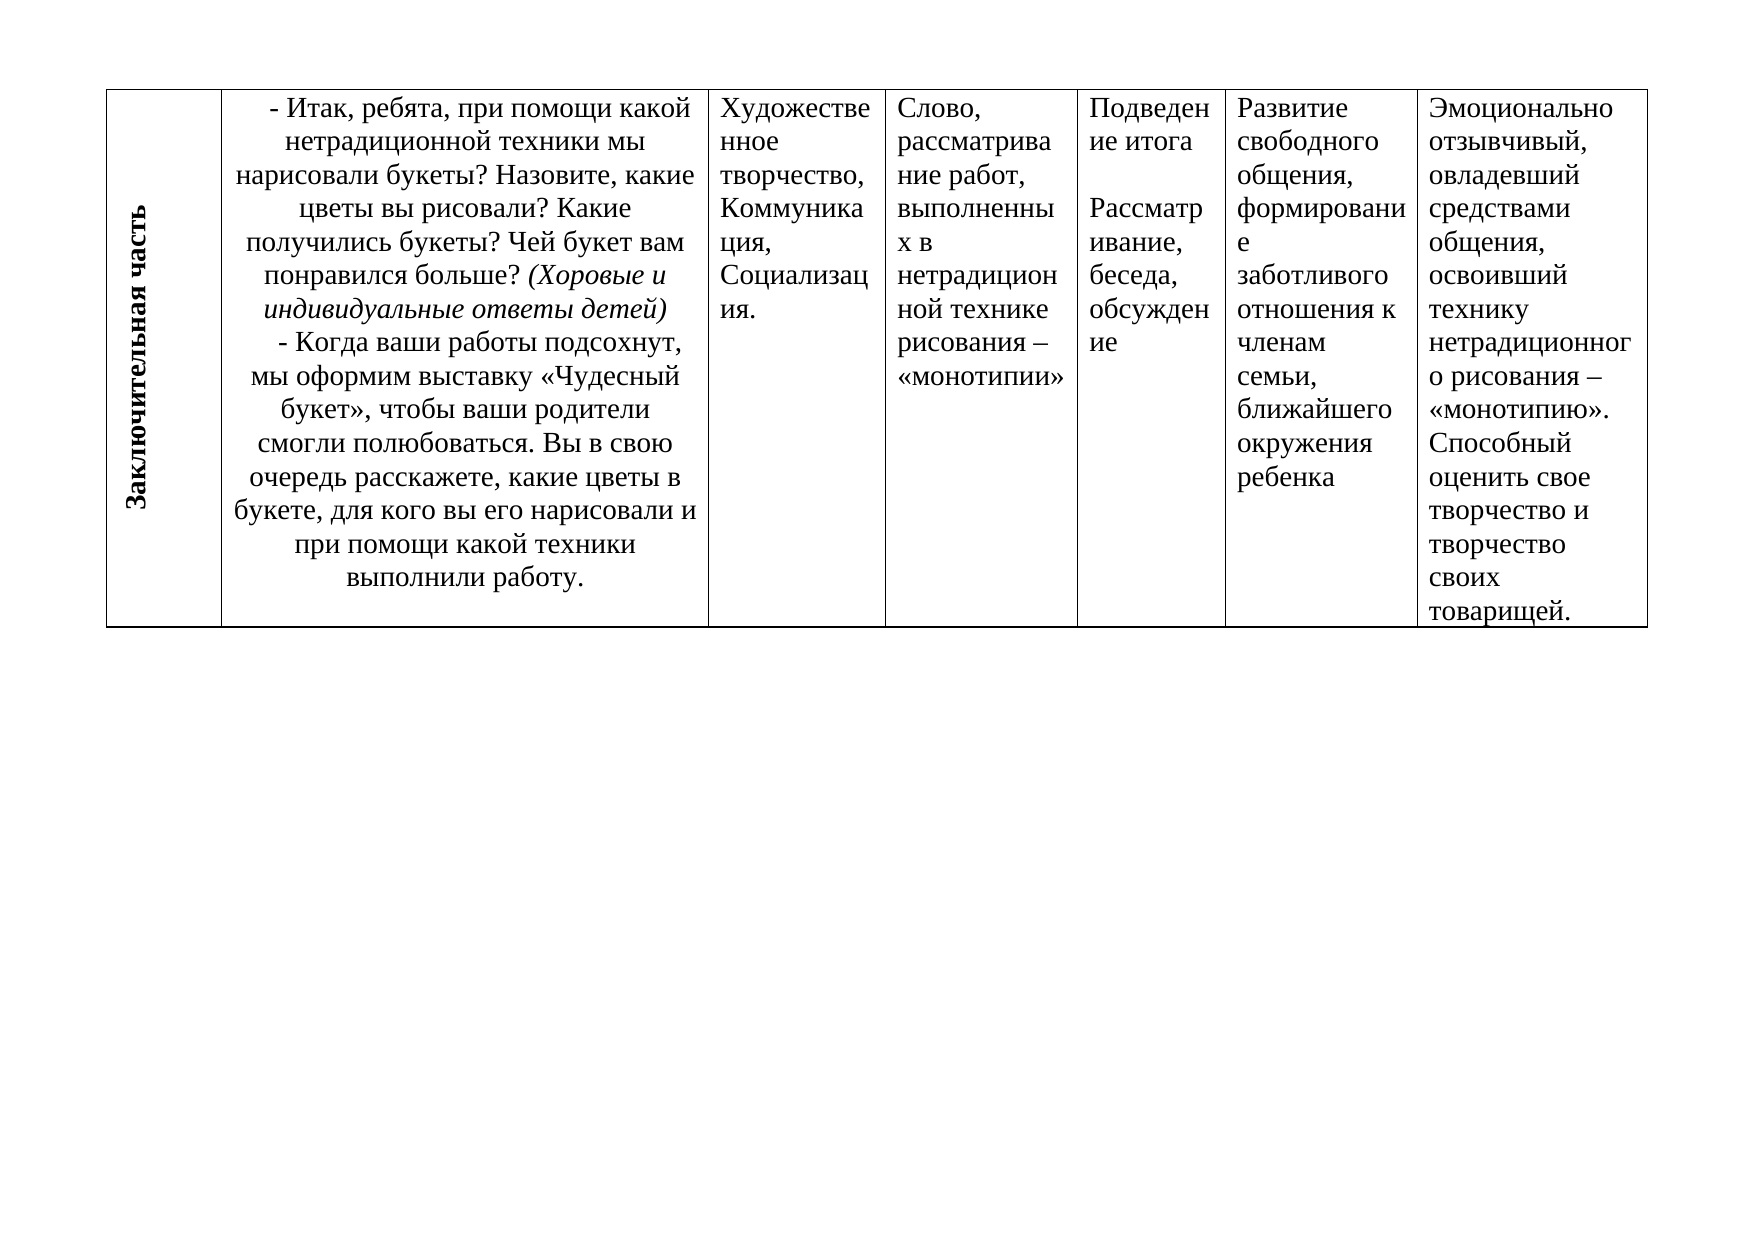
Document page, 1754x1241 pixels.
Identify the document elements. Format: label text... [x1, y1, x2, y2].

table_cell Эмоционально отзывчивый, овладевший средствами общения, освоивший технику нетрадиционного рисования – «монотипию». Способный оценить свое творчество и творчество своих товарищей. [1418, 90, 1647, 626]
table_cell - Итак, ребята, при помощи какой нетрадиционной техники мы нарисовали букеты? Назовите, какие цветы вы рисовали? Какие получились букеты? Чей букет вам понравился больше? (Хоровые и индивидуальные ответы детей) - Когда ваши работы подсохнут, мы оформим выставку «Чудесный букет», чтобы ваши родители смогли полюбоваться. Вы в свою очередь расскажете, какие цветы в букете, для кого вы его нарисовали и при помощи какой техники выполнили работу. [222, 90, 708, 626]
table_cell Слово, рассматривание работ, выполненных в нетрадиционной технике рисования – «монотипии» [886, 90, 1077, 626]
table_cell Подведение итога Рассматривание, беседа, обсуждение [1078, 90, 1225, 626]
table_cell Художественное творчество, Коммуникация, Социализация. [709, 90, 885, 626]
table_cell Заключительная часть [107, 90, 221, 626]
table_cell Развитие свободного общения, формирование заботливого отношения к членам семьи, ближайшего окружения ребенка [1226, 90, 1417, 626]
